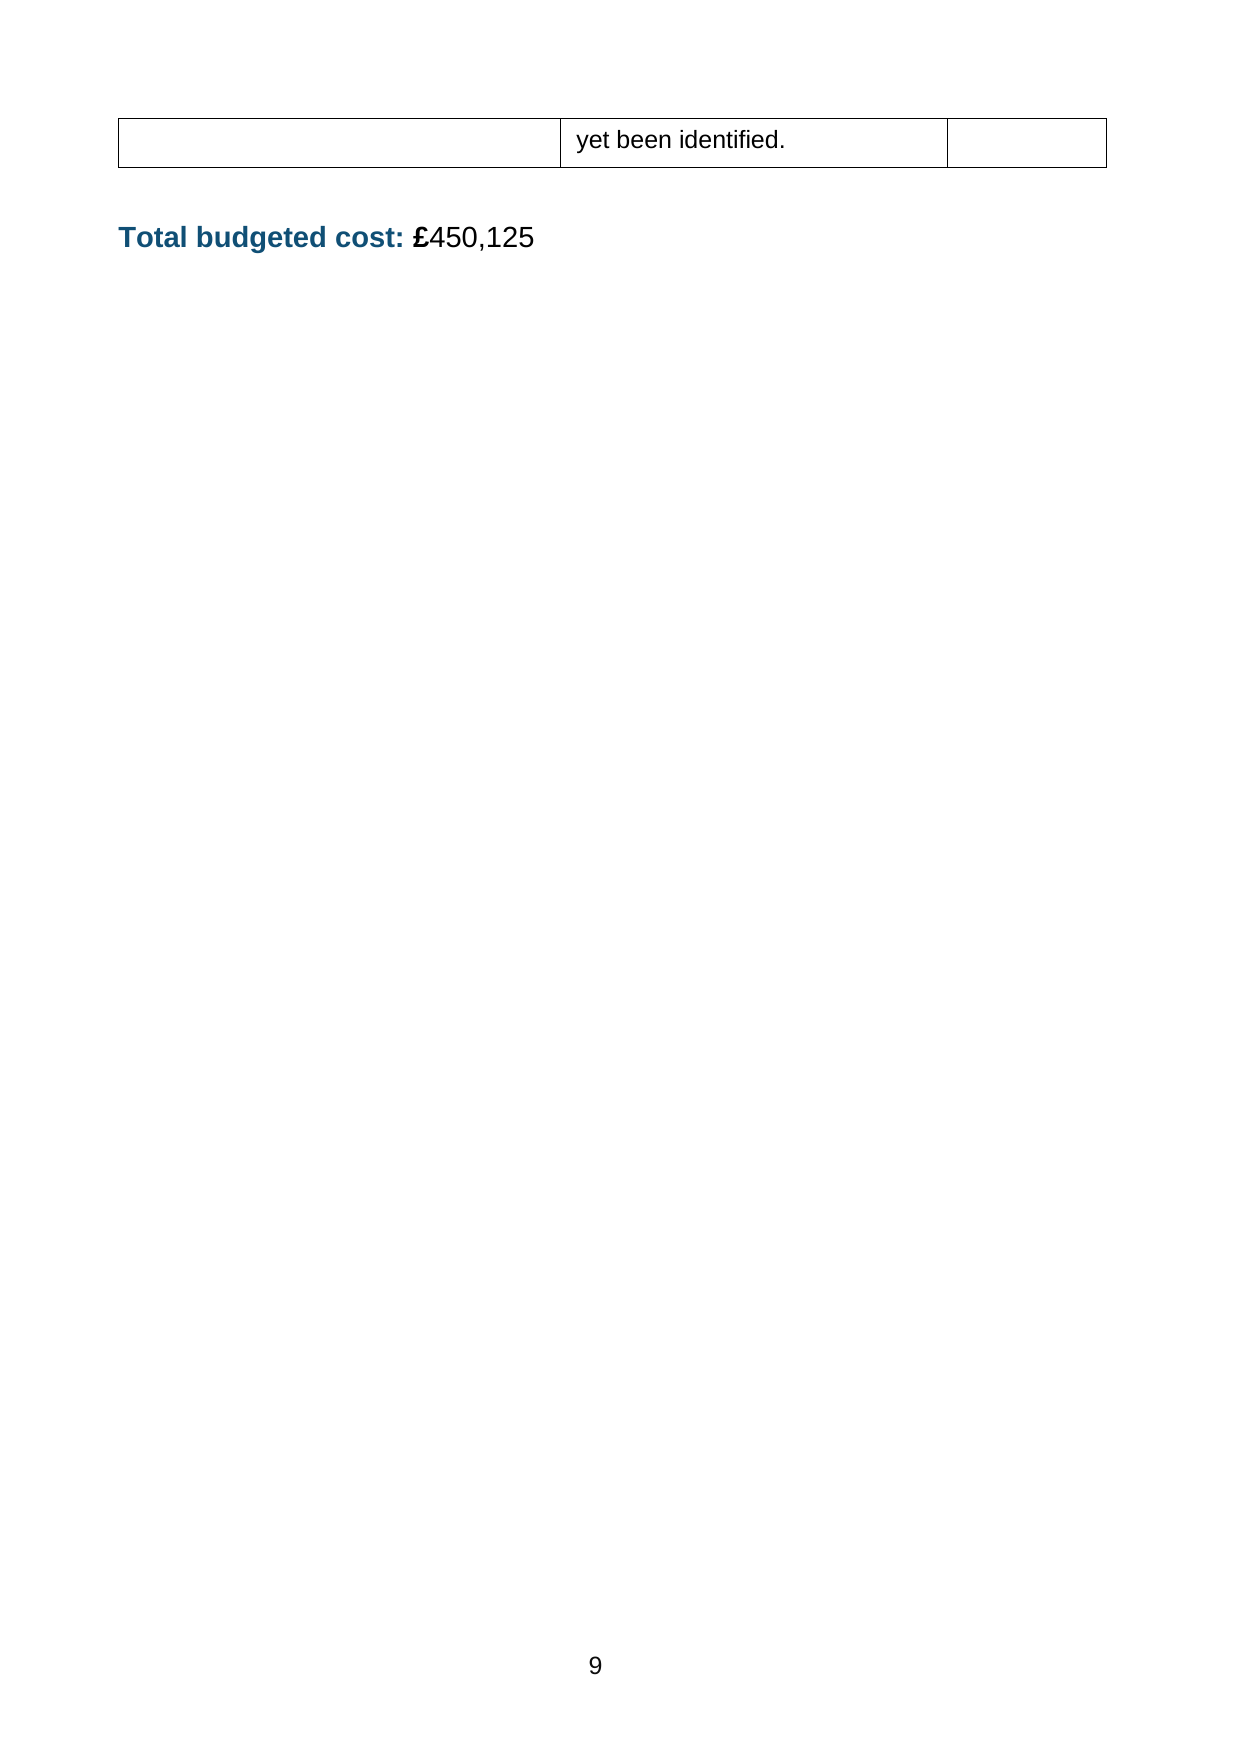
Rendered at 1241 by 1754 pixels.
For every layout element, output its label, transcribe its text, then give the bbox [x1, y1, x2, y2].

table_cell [119, 119, 560, 167]
text Total budgeted cost: £450,125 [118, 220, 1107, 254]
table_cell All [948, 119, 1106, 167]
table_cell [561, 119, 947, 167]
